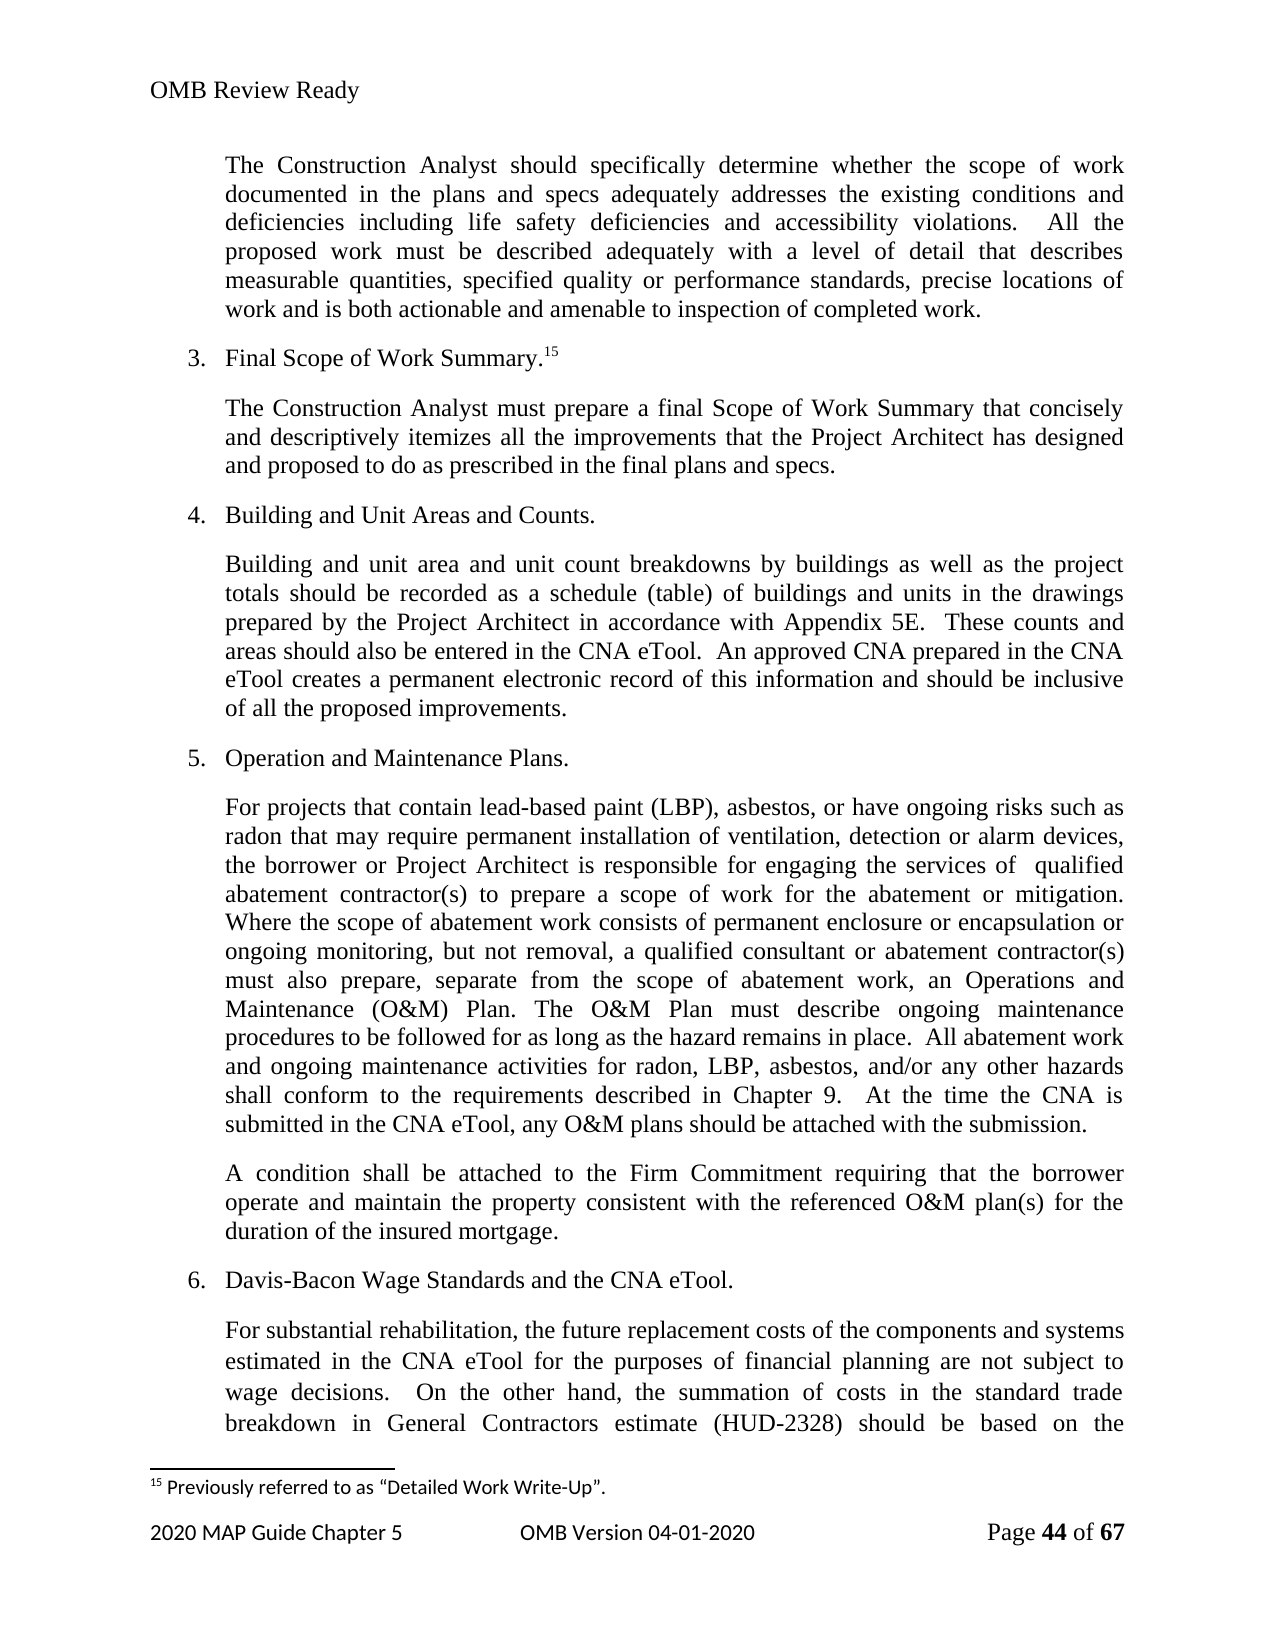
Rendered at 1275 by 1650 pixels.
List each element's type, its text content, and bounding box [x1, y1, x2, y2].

list Building and unit area and unit count breakdowns by buildings as well as the project totals should be recorded as a schedule (table) of buildings and units in the drawings prepared by the Project Architect in accordance with Appendix 5E. These counts and areas should also be entered in the CNA eTool. An approved CNA prepared in the CNA eTool creates a permanent electronic record of this information and should be inclusive of all the proposed improvements. [225, 549, 1125, 722]
text Building and Unit Areas and Counts. [187, 500, 1125, 529]
list The Construction Analyst must prepare a final Scope of Work Summary that concisely and descriptively itemizes all the improvements that the Project Architect has designed and proposed to do as prescribed in the final plans and specs. [225, 393, 1125, 479]
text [225, 1315, 1125, 1437]
list For projects that contain lead-based paint (LBP), asbestos, or have ongoing risks such as radon that may require permanent installation of ventilation, detection or alarm devices, the borrower or Project Architect is responsible for engaging the services of qualified abatement contractor(s) to prepare a scope of work for the abatement or mitigation. Where the scope of abatement work consists of permanent enclosure or encapsulation or ongoing monitoring, but not removal, a qualified consultant or abatement contractor(s) must also prepare, separate from the scope of abatement work, an Operations and Maintenance (O&M) Plan. The O&M Plan must describe ongoing maintenance procedures to be followed for as long as the hazard remains in place. All abatement work and ongoing maintenance activities for radon, LBP, asbestos, and/or any other hazards shall conform to the requirements described in Chapter 9. At the time the CNA is submitted in the CNA eTool, any O&M plans should be attached with the submission. [225, 792, 1125, 1137]
text Final Scope of Work Summary. [187, 343, 1125, 372]
list A condition shall be attached to the Firm Commitment requiring that the borrower operate and maintain the property consistent with the referenced O&M plan(s) for the duration of the insured mortgage. [225, 1158, 1125, 1244]
list The Construction Analyst should specifically determine whether the scope of work documented in the plans and specs adequately addresses the existing conditions and deficiencies including life safety deficiencies and accessibility violations. All the proposed work must be described adequately with a level of detail that describes measurable quantities, specified quality or performance standards, precise locations of work and is both actionable and amenable to inspection of completed work. [225, 150, 1125, 322]
text Davis-Bacon Wage Standards and the CNA eTool. [187, 1265, 1125, 1294]
text Operation and Maintenance Plans. [187, 743, 1125, 772]
